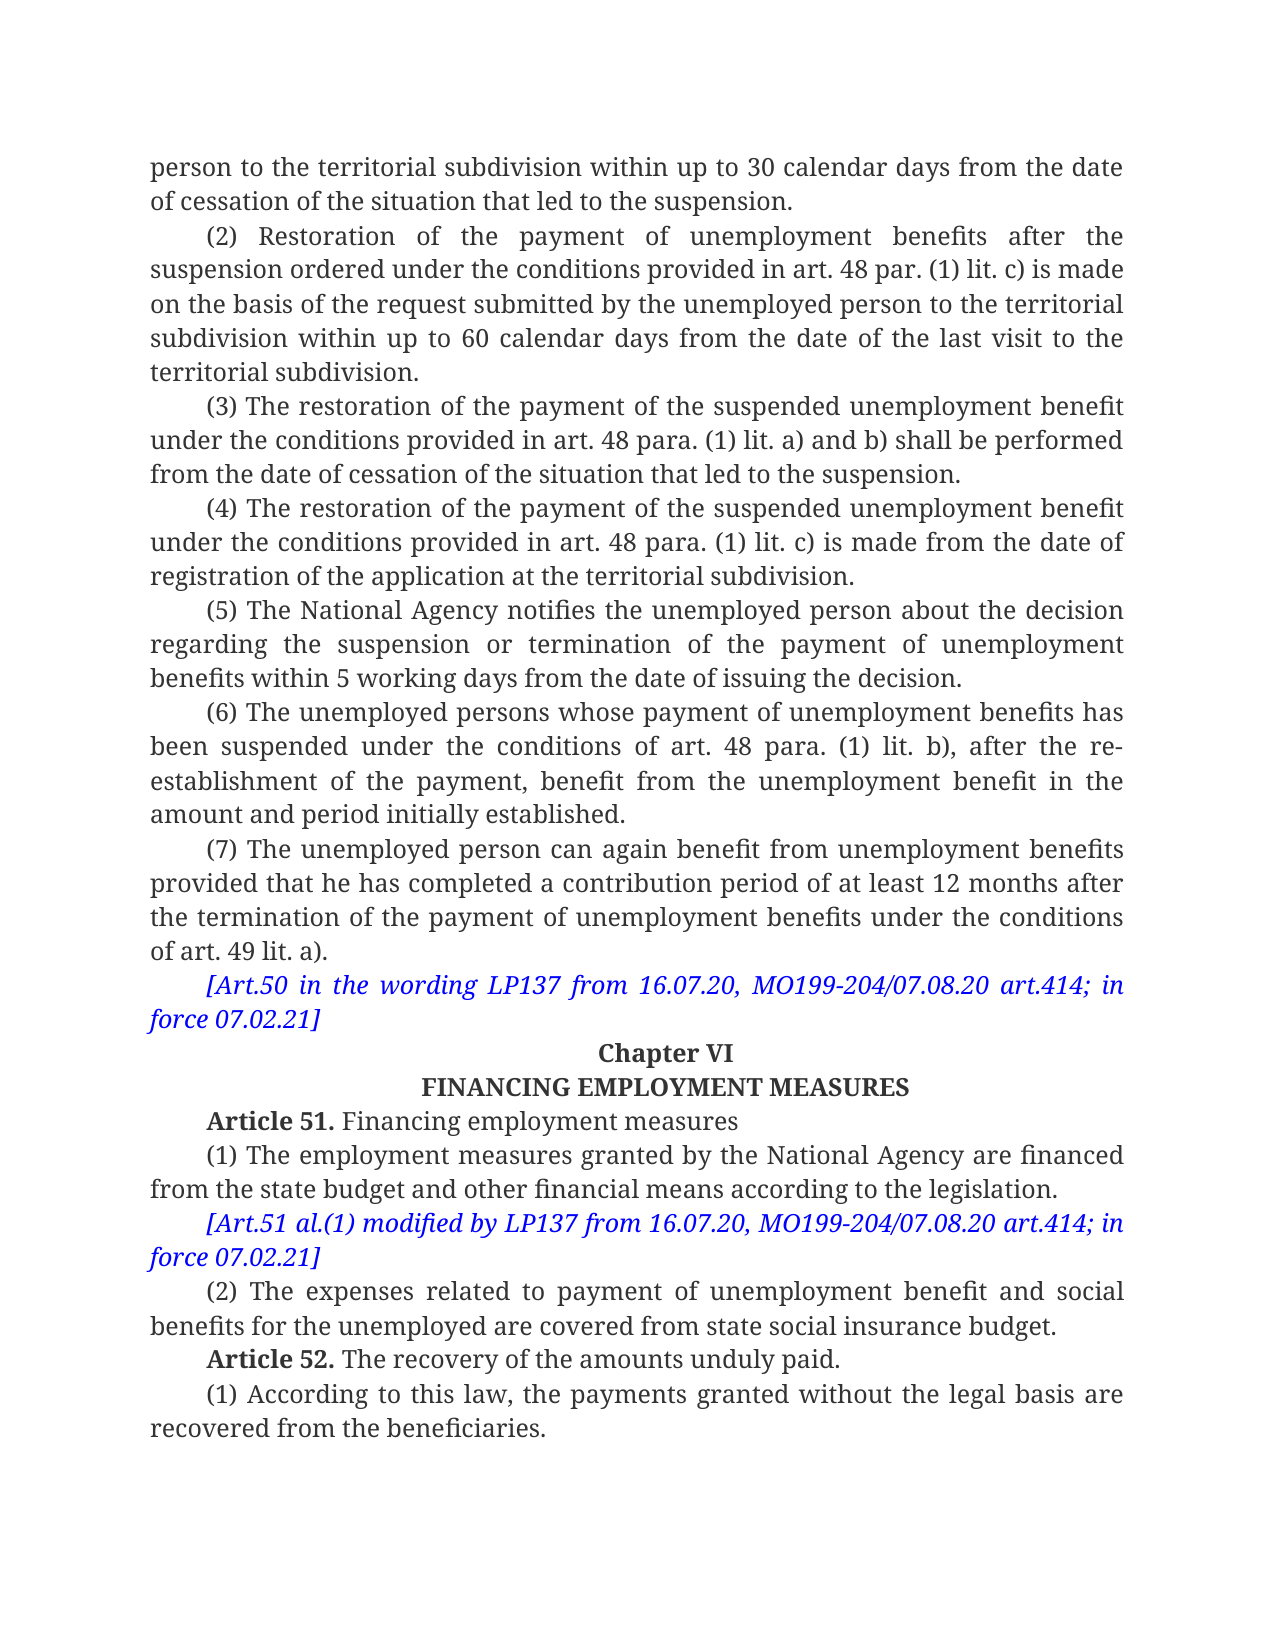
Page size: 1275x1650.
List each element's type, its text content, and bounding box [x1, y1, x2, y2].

text [Art.51 al.(1) modified by LP137 from 16.07.20, MO199-204/07.08.20 art.414; in force 07.02.21] [150, 1206, 1125, 1274]
text Chapter VI [150, 1036, 1125, 1070]
text (1) According to this law, the payments granted without the legal basis are recovered from the beneficiaries. [150, 1376, 1125, 1444]
text (7) The unemployed person can again benefit from unemployment benefits provided that he has completed a contribution period of at least 12 months after the termination of the payment of unemployment benefits under the conditions of art. 49 lit. a). [150, 831, 1125, 967]
text (5) The National Agency notifies the unemployed person about the decision regarding the suspension or termination of the payment of unemployment benefits within 5 working days from the date of issuing the decision. [150, 593, 1125, 695]
text (6) The unemployed persons whose payment of unemployment benefits has been suspended under the conditions of art. 48 para. (1) lit. b), after the re-establishment of the payment, benefit from the unemployment benefit in the amount and period initially established. [150, 695, 1125, 831]
text (4) The restoration of the payment of the suspended unemployment benefit under the conditions provided in art. 48 para. (1) lit. c) is made from the date of registration of the application at the territorial subdivision. [150, 491, 1125, 593]
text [150, 150, 1125, 218]
text FINANCING EMPLOYMENT MEASURES [150, 1070, 1125, 1104]
text (1) The employment measures granted by the National Agency are financed from the state budget and other financial means according to the legislation. [150, 1138, 1125, 1206]
text (3) The restoration of the payment of the suspended unemployment benefit under the conditions provided in art. 48 para. (1) lit. a) and b) shall be performed from the date of cessation of the situation that led to the suspension. [150, 388, 1125, 491]
text [Art.50 in the wording LP137 from 16.07.20, MO199-204/07.08.20 art.414; in force 07.02.21] [150, 967, 1125, 1036]
text Article 52. The recovery of the amounts unduly paid. [150, 1342, 1125, 1376]
text (2) Restoration of the payment of unemployment benefits after the suspension ordered under the conditions provided in art. 48 par. (1) lit. c) is made on the basis of the request submitted by the unemployed person to the territorial subdivision within up to 60 calendar days from the date of the last visit to the territorial subdivision. [150, 218, 1125, 388]
text (2) The expenses related to payment of unemployment benefit and social benefits for the unemployed are covered from state social insurance budget. [150, 1274, 1125, 1342]
text Article 51. Financing employment measures [150, 1104, 1125, 1138]
